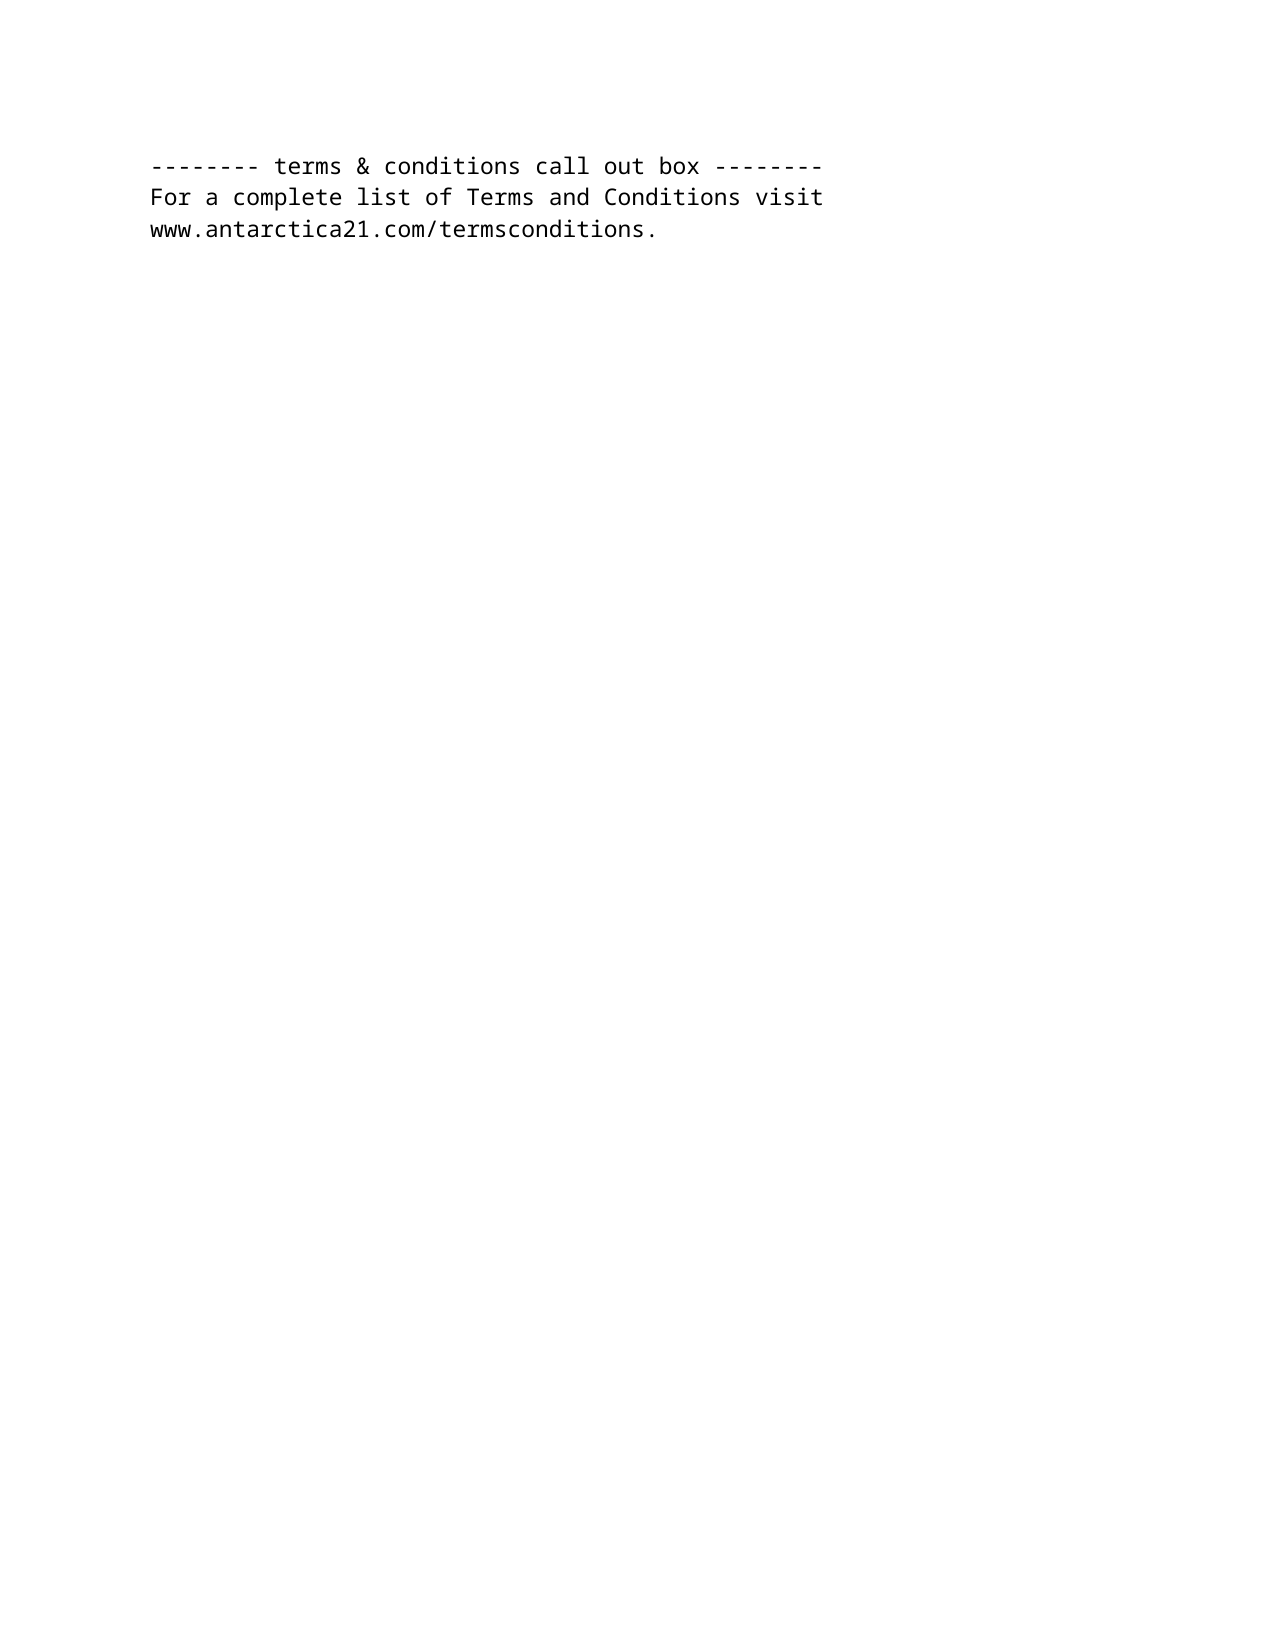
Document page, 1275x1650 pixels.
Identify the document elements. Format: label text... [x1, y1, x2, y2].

text -------- terms & conditions call out box -------- For a complete list of Terms and Conditions visit www.antarctica21.com/termsconditions. [150, 150, 1125, 244]
